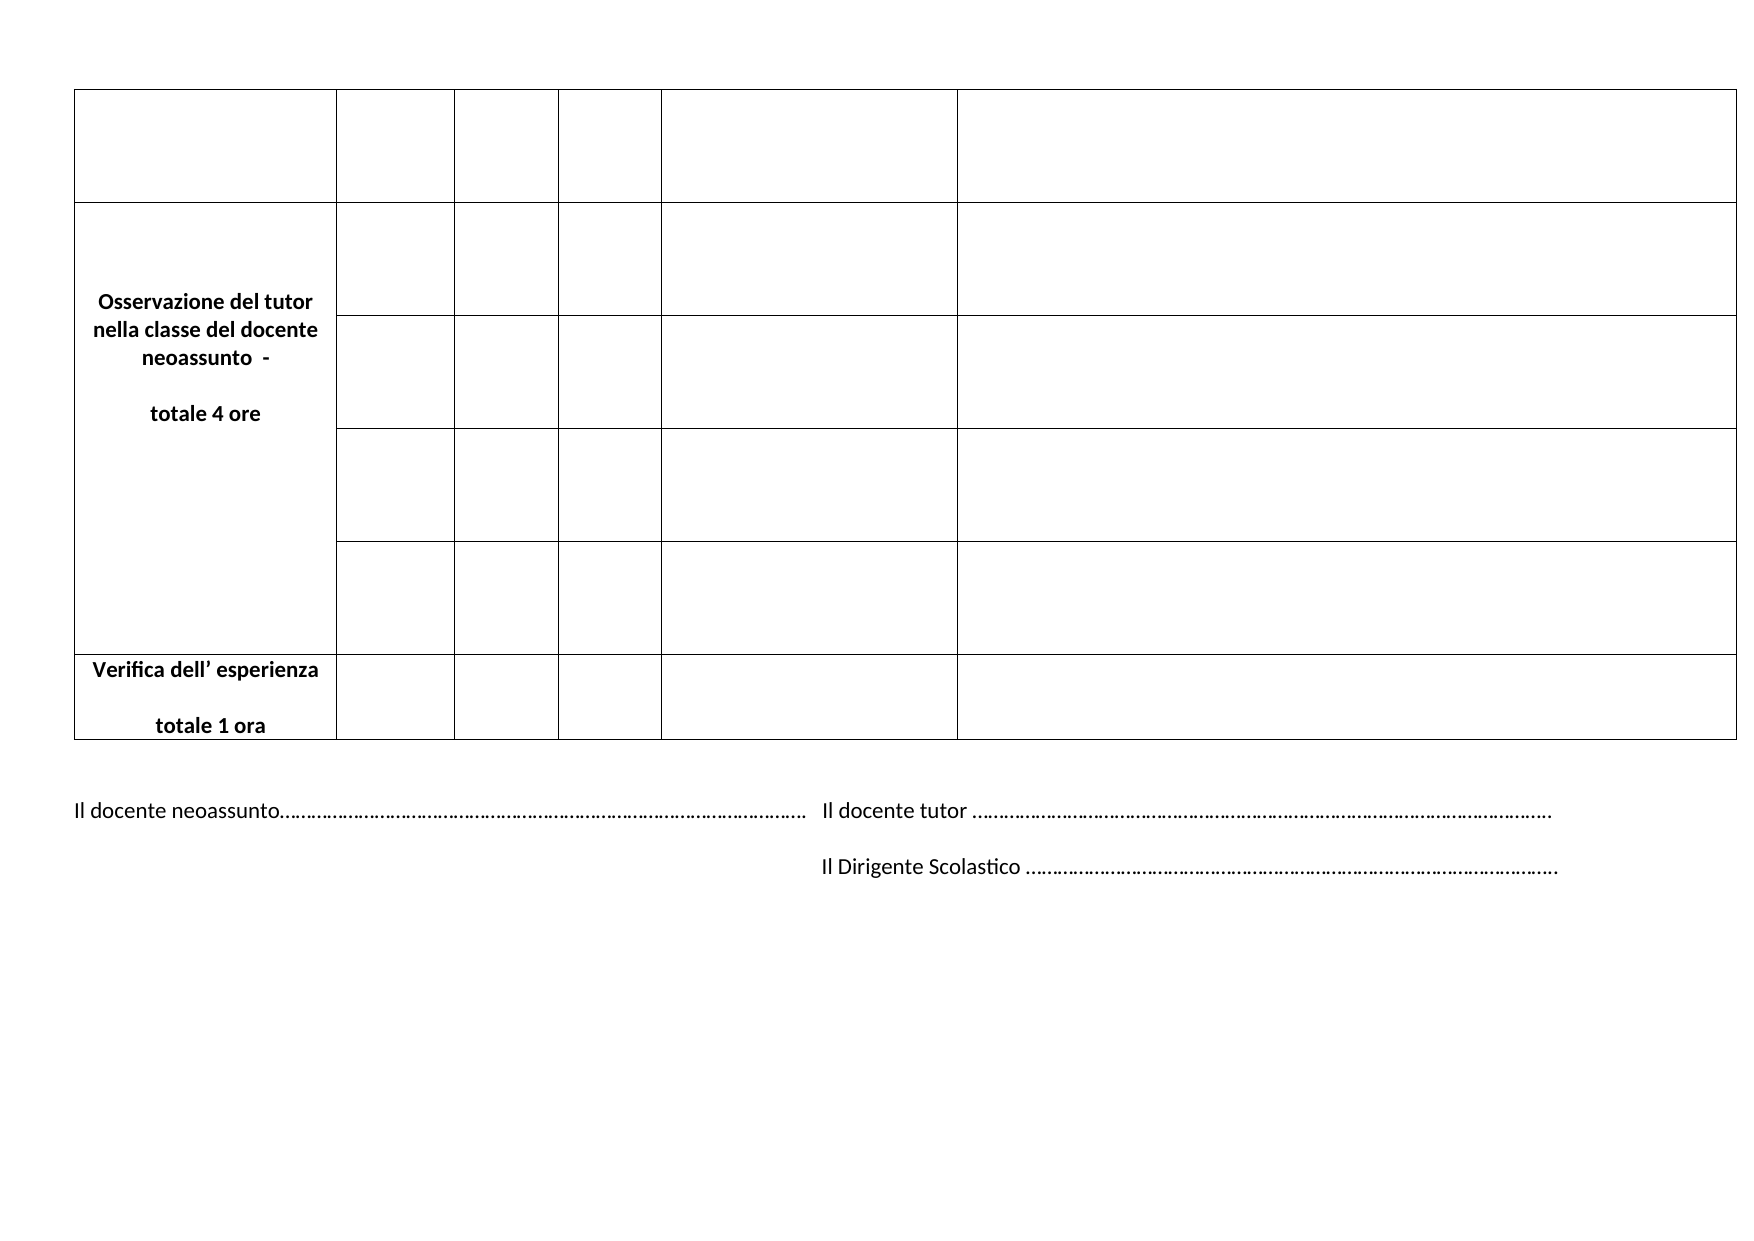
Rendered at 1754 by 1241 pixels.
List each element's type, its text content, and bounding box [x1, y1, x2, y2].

table_cell [559, 542, 661, 654]
table_cell [958, 316, 1736, 428]
table_cell [455, 655, 558, 739]
table_cell [958, 542, 1736, 654]
table_cell [958, 655, 1736, 739]
table_cell [662, 655, 957, 739]
table_cell [337, 316, 454, 428]
table_cell [337, 429, 454, 541]
table_cell [662, 90, 957, 202]
table_cell [662, 203, 957, 315]
table_cell [337, 655, 454, 739]
table_cell [455, 90, 558, 202]
table_cell [662, 542, 957, 654]
table_cell Osservazione del tutor nella classe del docente neoassunto - totale 4 ore [75, 203, 336, 654]
table_cell [662, 429, 957, 541]
table_cell [337, 542, 454, 654]
table_cell [559, 203, 661, 315]
table_cell [958, 429, 1736, 541]
table_cell [958, 203, 1736, 315]
table_cell [455, 429, 558, 541]
table_cell [559, 429, 661, 541]
table_cell [559, 316, 661, 428]
table_cell [455, 316, 558, 428]
table_cell [958, 90, 1736, 202]
text Il docente neoassunto………………………………………………………………………………………. Il docente tutor ……………………………………………………………………………………………….. [74, 796, 1713, 824]
table_cell [559, 90, 661, 202]
table_cell [337, 90, 454, 202]
table_cell [455, 542, 558, 654]
text Il Dirigente Scolastico ……………………………………………………………………………………….. [74, 852, 1713, 881]
table_cell [662, 316, 957, 428]
table_cell [337, 203, 454, 315]
table_cell [559, 655, 661, 739]
table_cell [455, 203, 558, 315]
table_cell Verifica dell’ esperienza totale 1 ora [75, 655, 336, 739]
